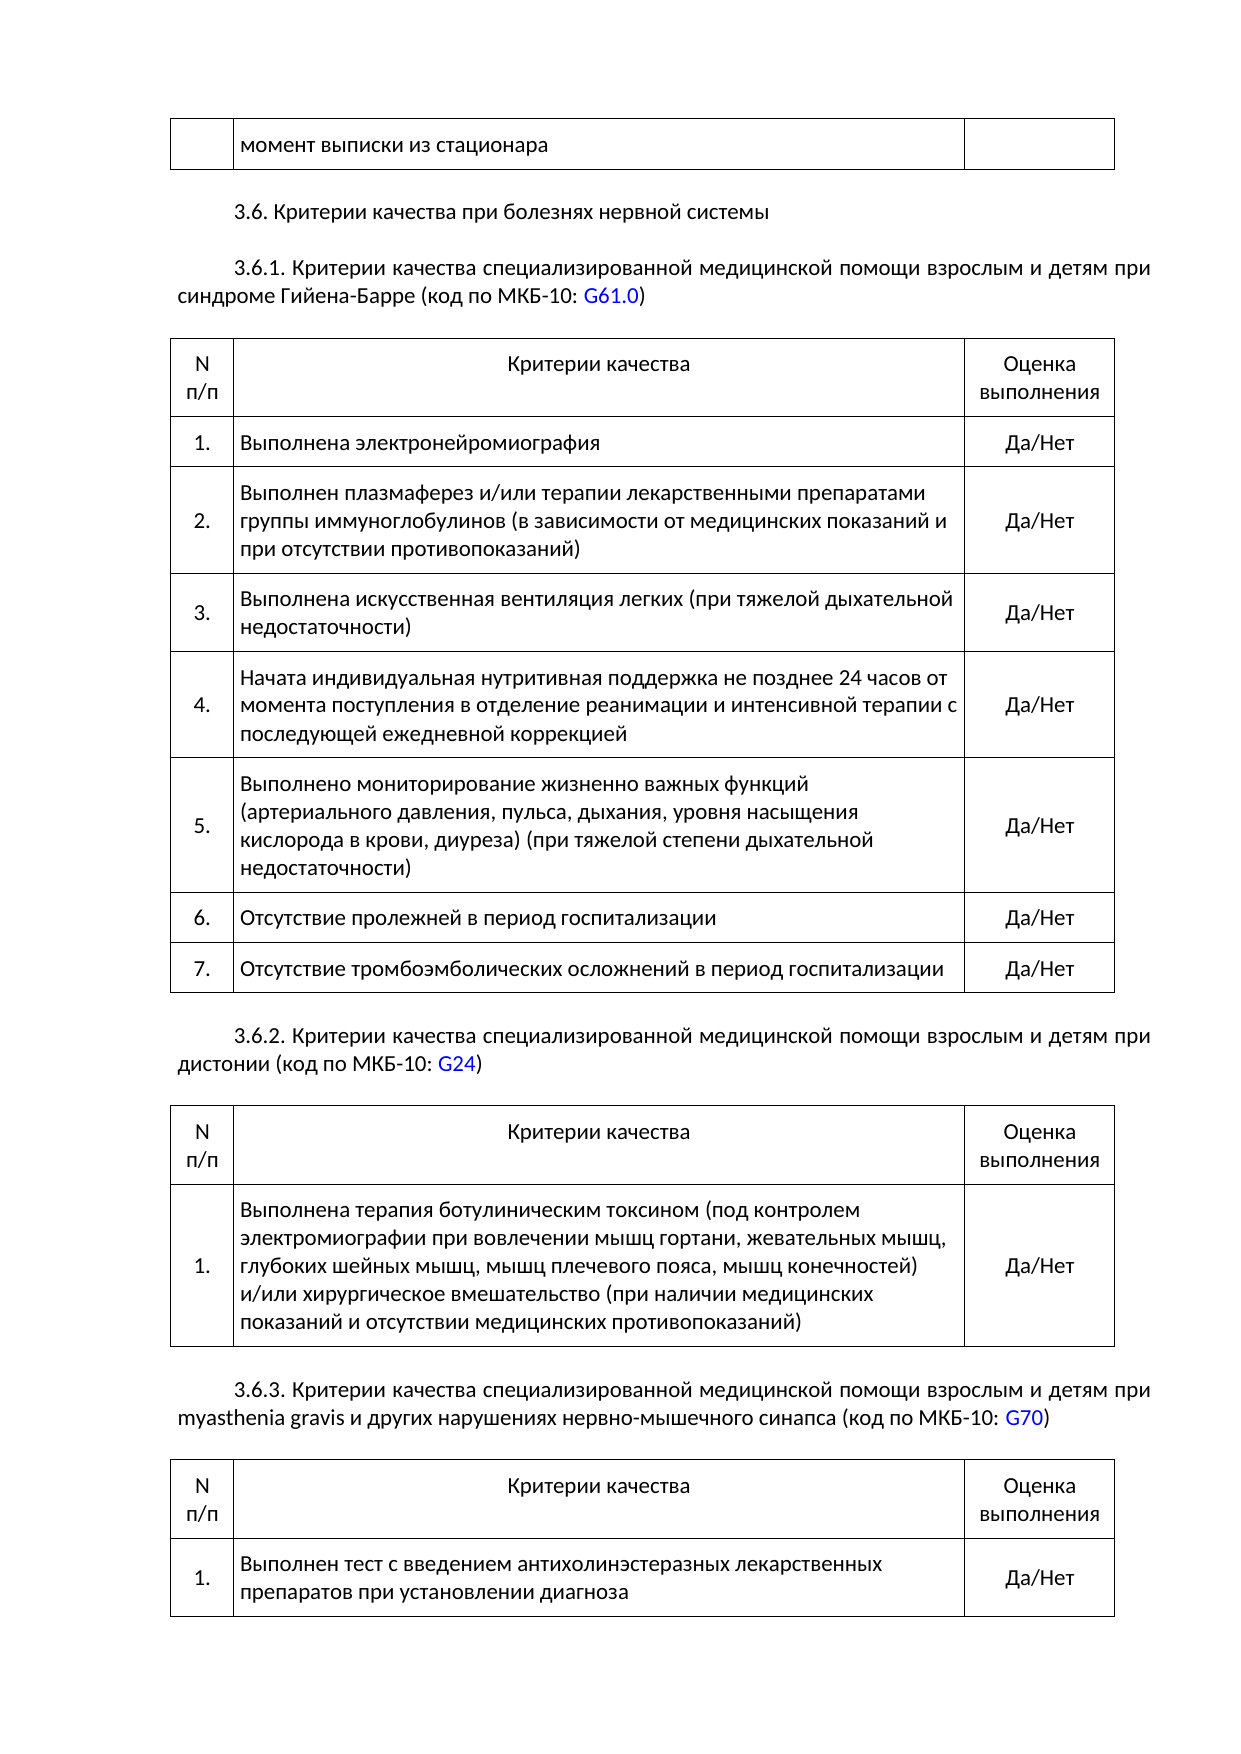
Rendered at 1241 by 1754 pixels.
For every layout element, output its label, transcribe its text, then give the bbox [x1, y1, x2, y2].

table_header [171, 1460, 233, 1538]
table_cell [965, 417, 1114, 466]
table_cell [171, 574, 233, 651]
text 3.6.3. Критерии качества специализированной медицинской помощи взрослым и детям при myasthenia gravis и других нарушениях нервно-мышечного синапса (код по МКБ-10: G70) [177, 1375, 1152, 1431]
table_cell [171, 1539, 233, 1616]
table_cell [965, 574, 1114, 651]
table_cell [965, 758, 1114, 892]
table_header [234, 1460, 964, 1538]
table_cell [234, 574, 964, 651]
text 3.6.1. Критерии качества специализированной медицинской помощи взрослым и детям при синдроме Гийена-Барре (код по МКБ-10: G61.0) [177, 253, 1152, 309]
text 3.6. Критерии качества при болезнях нервной системы [177, 197, 1152, 226]
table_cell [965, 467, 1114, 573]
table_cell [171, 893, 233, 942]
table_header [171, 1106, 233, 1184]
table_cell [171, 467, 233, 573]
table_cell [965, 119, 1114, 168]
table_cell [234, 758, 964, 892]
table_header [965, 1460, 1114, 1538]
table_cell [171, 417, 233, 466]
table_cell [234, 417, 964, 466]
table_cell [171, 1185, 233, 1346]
text 3.6.2. Критерии качества специализированной медицинской помощи взрослым и детям при дистонии (код по МКБ-10: G24) [177, 1021, 1152, 1077]
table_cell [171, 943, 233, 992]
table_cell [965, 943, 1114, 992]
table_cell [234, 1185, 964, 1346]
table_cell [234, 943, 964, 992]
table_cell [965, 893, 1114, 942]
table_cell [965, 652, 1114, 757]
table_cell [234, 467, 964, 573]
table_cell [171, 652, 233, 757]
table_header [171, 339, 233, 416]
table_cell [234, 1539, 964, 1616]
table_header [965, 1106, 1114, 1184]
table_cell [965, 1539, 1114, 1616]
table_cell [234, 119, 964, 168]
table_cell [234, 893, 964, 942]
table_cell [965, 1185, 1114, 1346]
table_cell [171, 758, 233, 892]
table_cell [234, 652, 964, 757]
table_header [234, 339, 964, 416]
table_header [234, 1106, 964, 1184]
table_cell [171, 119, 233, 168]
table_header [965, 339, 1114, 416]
